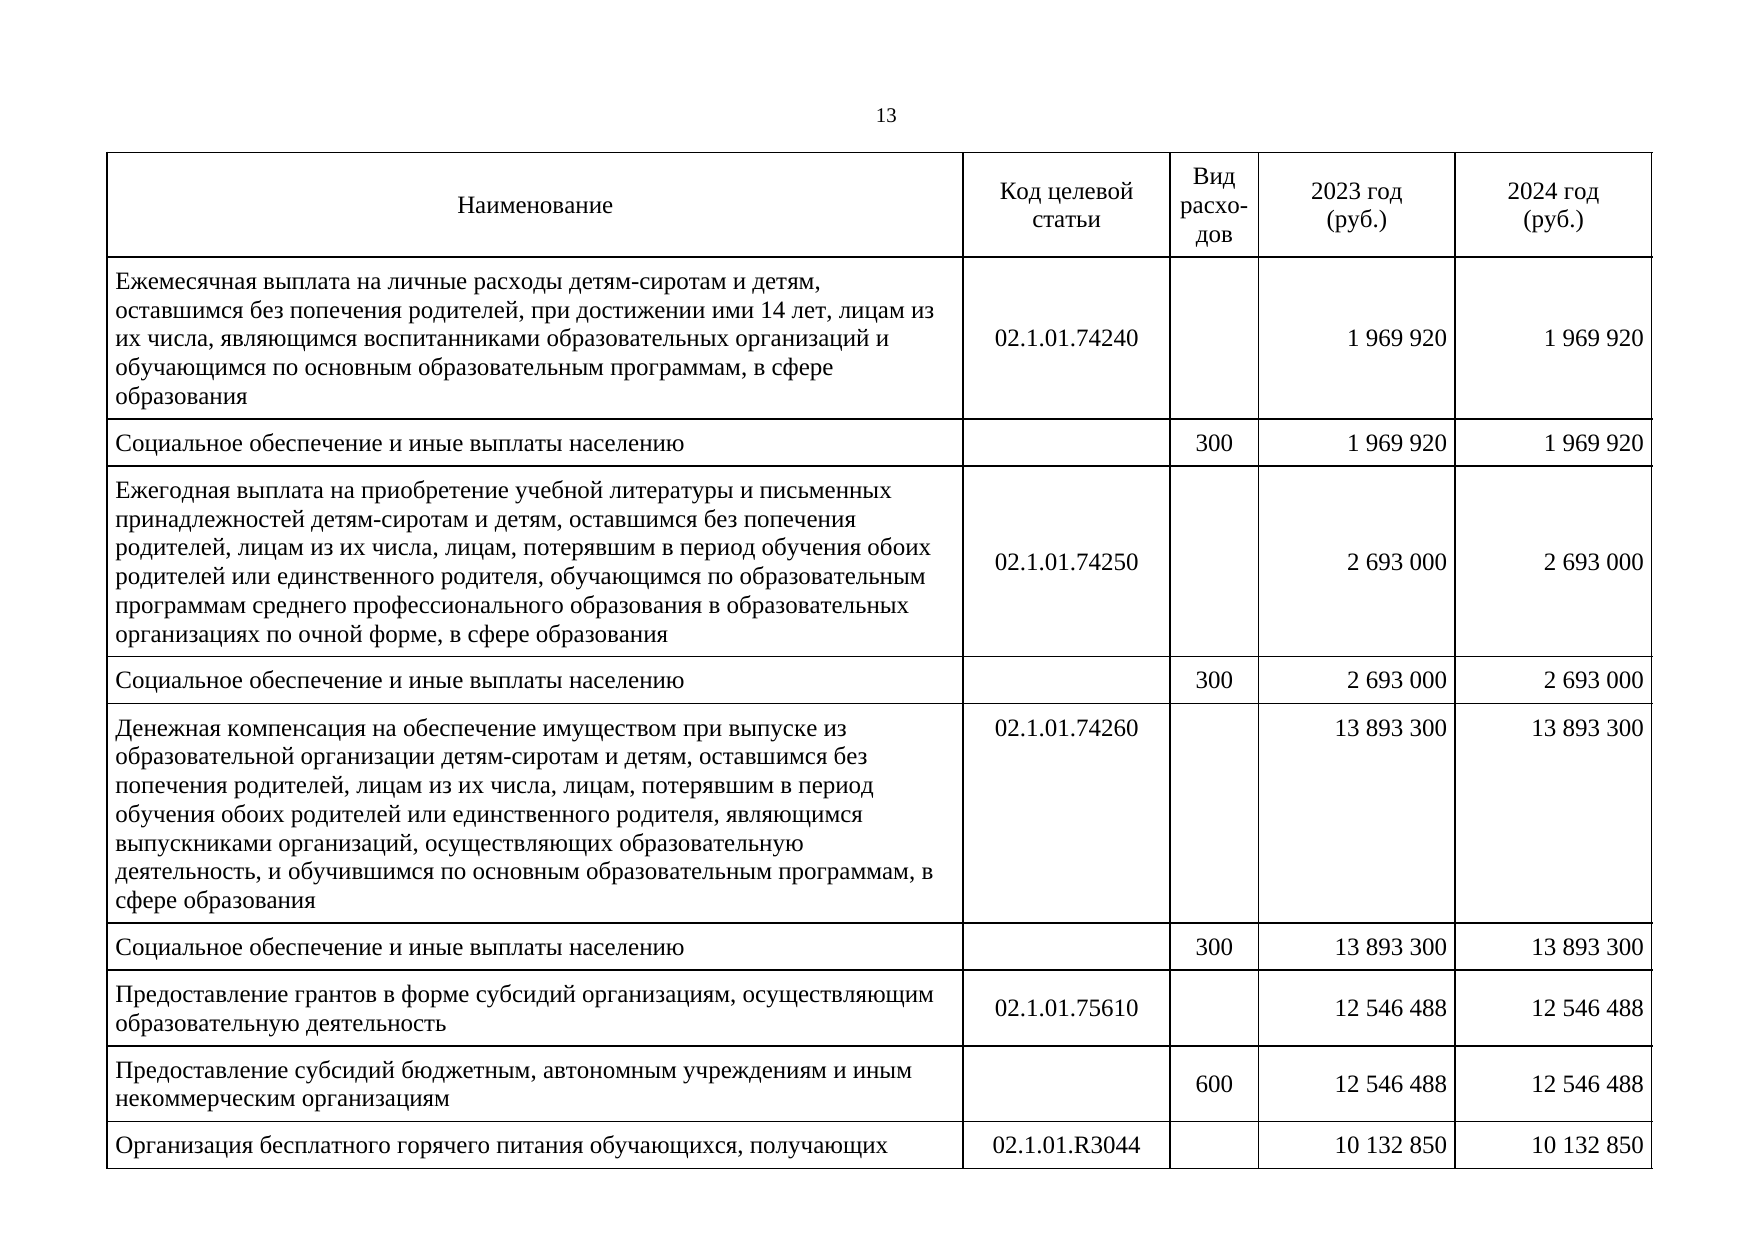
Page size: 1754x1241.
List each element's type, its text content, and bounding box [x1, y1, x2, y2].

table_cell [964, 924, 1169, 969]
table_cell 10 132 850 [1456, 1122, 1651, 1168]
table_cell 12 546 488 [1259, 971, 1454, 1045]
table_header Вид расхо- дов [1171, 153, 1258, 256]
table_cell 13 893 300 [1259, 924, 1454, 969]
table_cell 1 969 920 [1259, 258, 1454, 418]
table_header Код целевой статьи [964, 153, 1169, 256]
table_cell 02.1.01.74240 [964, 258, 1169, 418]
table_cell [1171, 1122, 1258, 1168]
table_header Наименование [108, 153, 962, 256]
table_cell Ежемесячная выплата на личные расходы детям-сиротам и детям, оставшимся без попечения родителей, при достижении ими 14 лет, лицам из их числа, являющимся воспитанниками образовательных организаций и обучающимся по основным образовательным программам, в сфере образования [108, 258, 962, 418]
table_cell [964, 1047, 1169, 1121]
table_cell 12 546 488 [1456, 971, 1651, 1045]
table_cell 300 [1171, 924, 1258, 969]
table_cell 1 969 920 [1259, 420, 1454, 465]
table_cell [1171, 704, 1258, 922]
table_header 2023 год (руб.) [1259, 153, 1454, 256]
table_cell 02.1.01.75610 [964, 971, 1169, 1045]
table_cell 600 [1171, 1047, 1258, 1121]
table_cell 02.1.01.R3044 [964, 1122, 1169, 1168]
table_cell Предоставление грантов в форме субсидий организациям, осуществляющим образовательную деятельность [108, 971, 962, 1045]
table_header 2024 год (руб.) [1456, 153, 1651, 256]
table_cell 02.1.01.74250 [964, 467, 1169, 656]
table_cell 1 969 920 [1456, 420, 1651, 465]
table_cell Социальное обеспечение и иные выплаты населению [108, 924, 962, 969]
table_cell 10 132 850 [1259, 1122, 1454, 1168]
table_cell [964, 657, 1169, 703]
table_cell 300 [1171, 420, 1258, 465]
table_cell Денежная компенсация на обеспечение имуществом при выпуске из образовательной организации детям-сиротам и детям, оставшимся без попечения родителей, лицам из их числа, лицам, потерявшим в период обучения обоих родителей или единственного родителя, являющимся выпускниками организаций, осуществляющих образовательную деятельность, и обучившимся по основным образовательным программам, в сфере образования [108, 704, 962, 922]
table_cell Ежегодная выплата на приобретение учебной литературы и письменных принадлежностей детям-сиротам и детям, оставшимся без попечения родителей, лицам из их числа, лицам, потерявшим в период обучения обоих родителей или единственного родителя, обучающимся по образовательным программам среднего профессионального образования в образовательных организациях по очной форме, в сфере образования [108, 467, 962, 656]
table_cell 1 969 920 [1456, 258, 1651, 418]
table_cell 02.1.01.74260 [964, 704, 1169, 922]
table_cell [964, 420, 1169, 465]
table_cell 13 893 300 [1259, 704, 1454, 922]
table_cell [1171, 258, 1258, 418]
table_cell Предоставление субсидий бюджетным, автономным учреждениям и иным некоммерческим организациям [108, 1047, 962, 1121]
table_cell 2 693 000 [1456, 657, 1651, 703]
table_cell 12 546 488 [1259, 1047, 1454, 1121]
table_cell 300 [1171, 657, 1258, 703]
table_cell 13 893 300 [1456, 704, 1651, 922]
table_cell 13 893 300 [1456, 924, 1651, 969]
table_cell Социальное обеспечение и иные выплаты населению [108, 420, 962, 465]
table_cell 2 693 000 [1456, 467, 1651, 656]
table_cell [1171, 467, 1258, 656]
table_cell 2 693 000 [1259, 467, 1454, 656]
table_cell 2 693 000 [1259, 657, 1454, 703]
table_cell [1171, 971, 1258, 1045]
table_cell Социальное обеспечение и иные выплаты населению [108, 657, 962, 703]
table_cell 12 546 488 [1456, 1047, 1651, 1121]
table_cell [108, 1122, 962, 1168]
